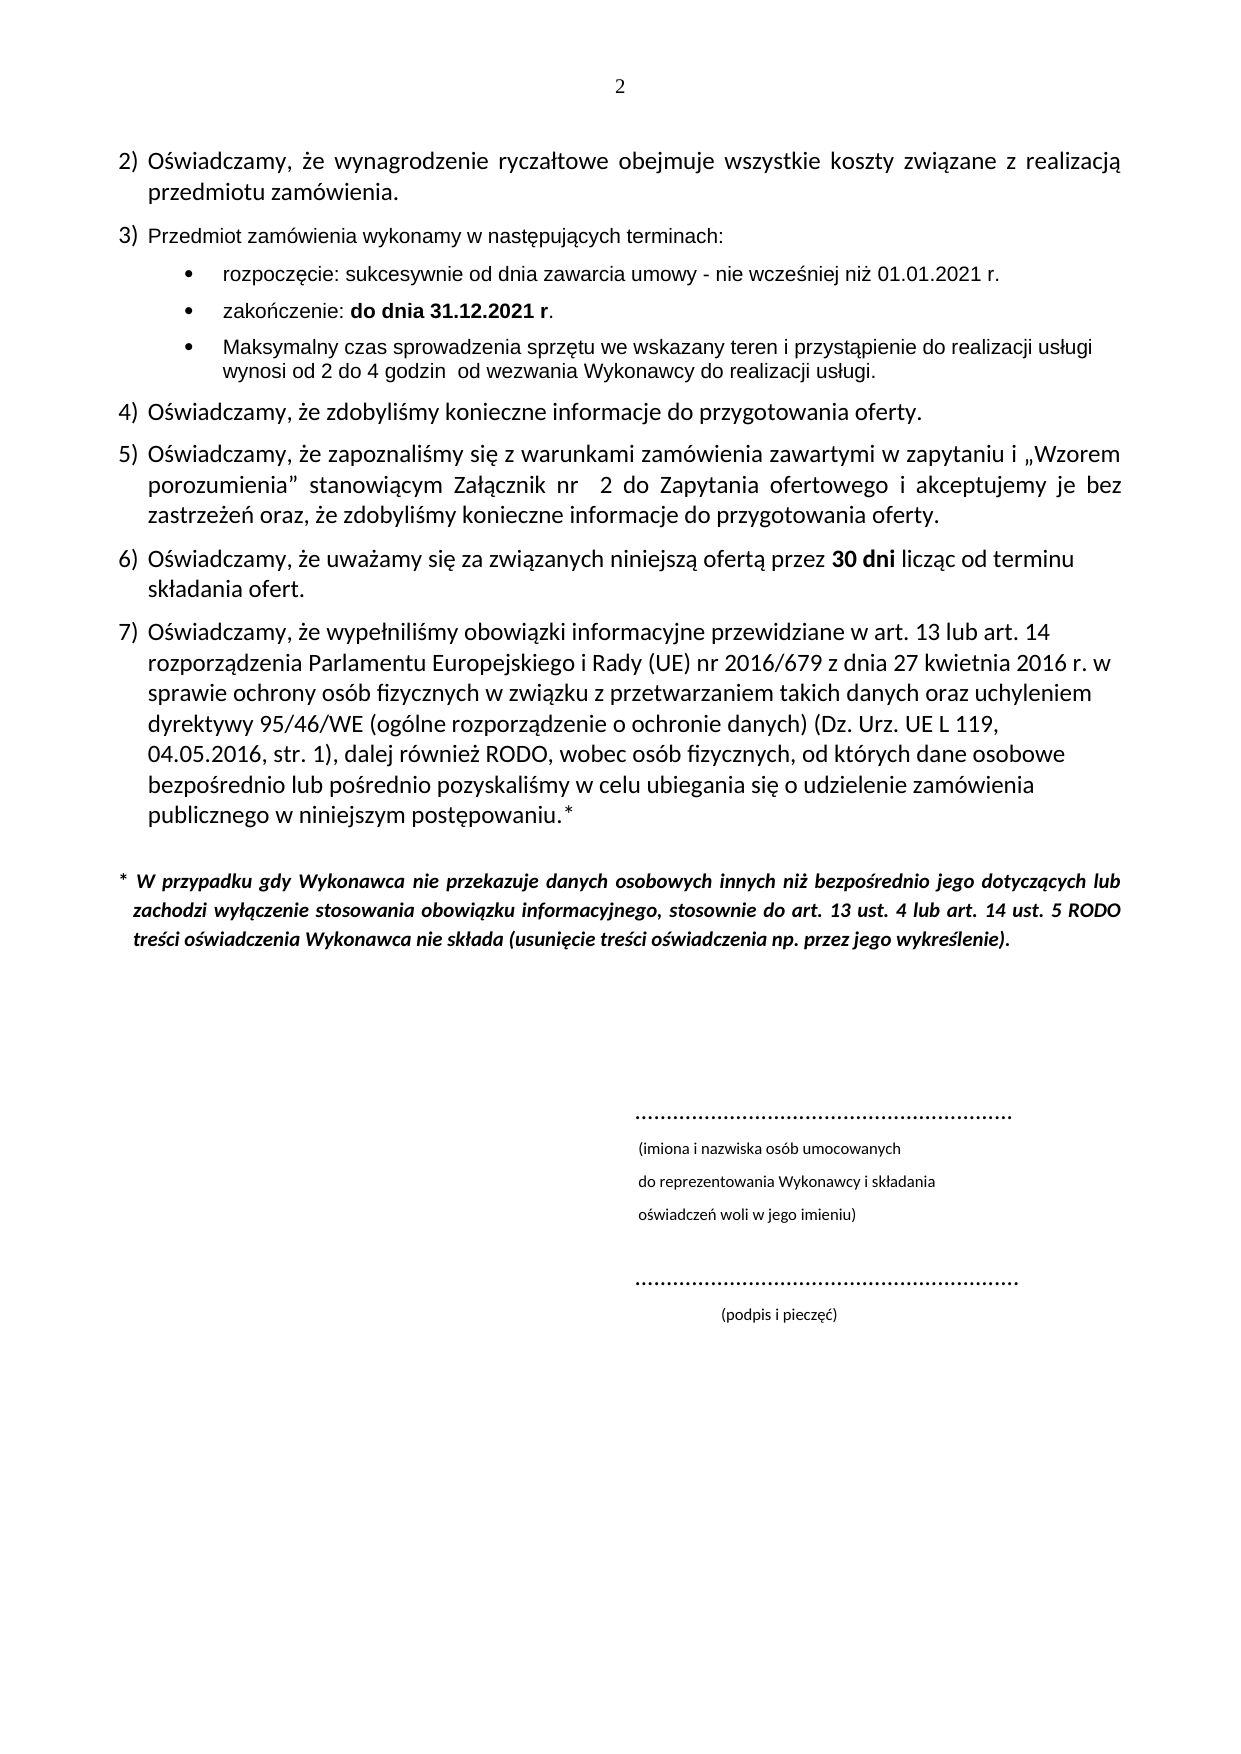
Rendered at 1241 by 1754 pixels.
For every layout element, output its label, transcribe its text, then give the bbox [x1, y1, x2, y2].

text * W przypadku gdy Wykonawca nie przekazuje danych osobowych innych niż bezpośrednio jego dotyczących lub zachodzi wyłączenie stosowania obowiązku informacyjnego, stosownie do art. 13 ust. 4 lub art. 14 ust. 5 RODO treści oświadczenia Wykonawca nie składa (usunięcie treści oświadczenia np. przez jego wykreślenie). [118, 868, 1122, 952]
list Przedmiot zamówienia wykonamy w następujących terminach: [118, 219, 1122, 249]
list Oświadczamy, że zdobyliśmy konieczne informacje do przygotowania oferty. [118, 396, 1122, 426]
text ............................................................ [118, 1071, 1122, 1126]
list zakończenie: do dnia 31.12.2021 r. [185, 298, 1122, 323]
list Oświadczamy, że wypełniliśmy obowiązki informacyjne przewidziane w art. 13 lub art. 14 rozporządzenia Parlamentu Europejskiego i Rady (UE) nr 2016/679 z dnia 27 kwietnia 2016 r. w sprawie ochrony osób fizycznych w związku z przetwarzaniem takich danych oraz uchyleniem dyrektywy 95/46/WE (ogólne rozporządzenie o ochronie danych) (Dz. Urz. UE L 119, 04.05.2016, str. 1), dalej również RODO, wobec osób fizycznych, od których dane osobowe bezpośrednio lub pośrednio pozyskaliśmy w celu ubiegania się o udzielenie zamówienia publicznego w niniejszym postępowaniu.* [118, 616, 1122, 830]
text (imiona i nazwiska osób umocowanych [118, 1138, 1122, 1159]
text do reprezentowania Wykonawcy i składania [561, 1171, 1122, 1192]
list rozpoczęcie: sukcesywnie od dnia zawarcia umowy - nie wcześniej niż 01.01.2021 r. [185, 262, 1122, 286]
text (podpis i pieczęć) [118, 1304, 1122, 1324]
list Maksymalny czas sprowadzenia sprzętu we wskazany teren i przystąpienie do realizacji usługi wynosi od 2 do 4 godzin od wezwania Wykonawcy do realizacji usługi. [185, 335, 1122, 383]
list Oświadczamy, że uważamy się za związanych niniejszą ofertą przez 30 dni licząc od terminu składania ofert. [118, 543, 1122, 604]
list Oświadczamy, że wynagrodzenie ryczałtowe obejmuje wszystkie koszty związane z realizacją przedmiotu zamówienia. [118, 145, 1122, 206]
list Oświadczamy, że zapoznaliśmy się z warunkami zamówienia zawartymi w zapytaniu i „Wzorem porozumienia” stanowiącym Załącznik nr 2 do Zapytania ofertowego i akceptujemy je bez zastrzeżeń oraz, że zdobyliśmy konieczne informacje do przygotowania oferty. [118, 439, 1122, 530]
text oświadczeń woli w jego imieniu) [118, 1204, 1122, 1224]
text ............................................................. [118, 1237, 1122, 1292]
